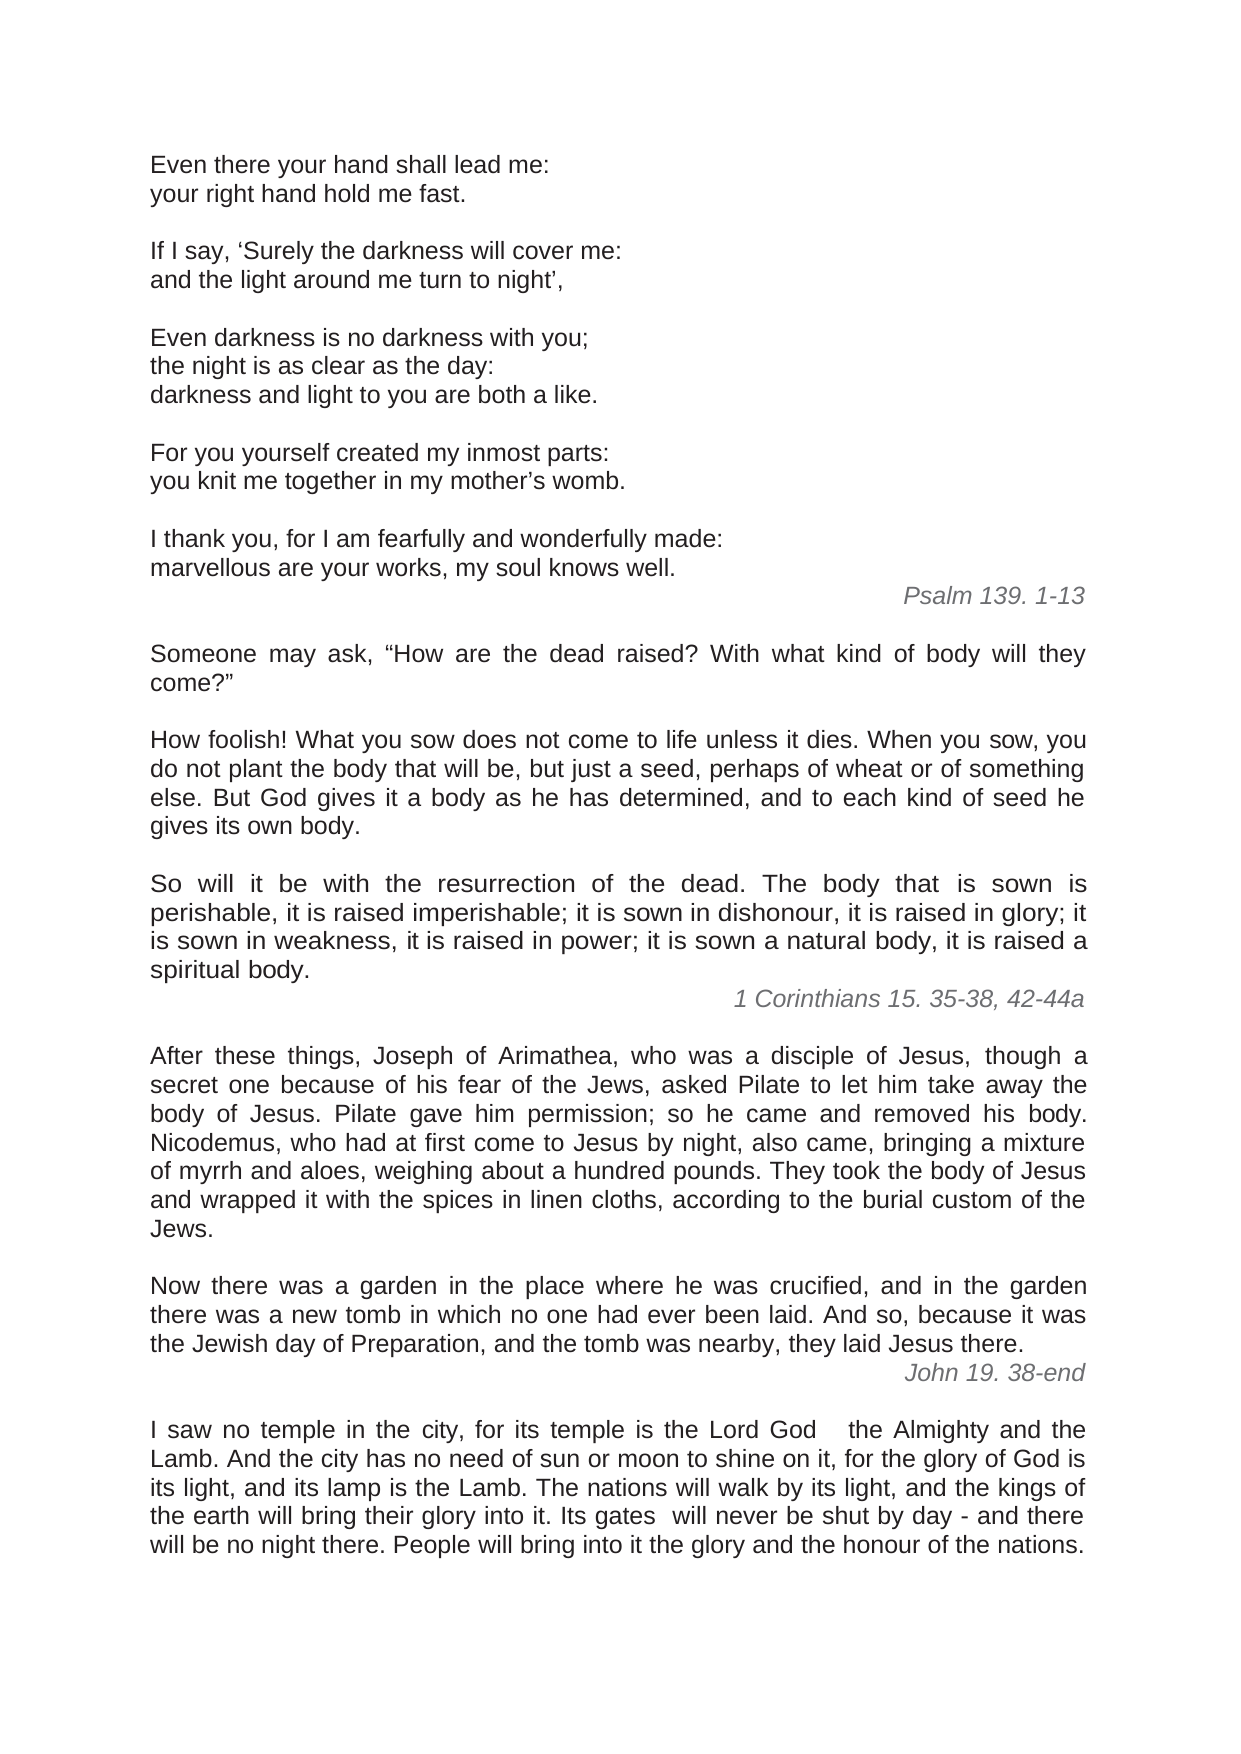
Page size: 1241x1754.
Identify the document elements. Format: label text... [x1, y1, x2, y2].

text Even there your hand shall lead me: [150, 150, 1087, 179]
text So will it be with the resurrection of the dead. The body that is sown is perishable, it is raised imperishable; it is sown in dishonour, it is raised in glory; it is sown in weakness, it is raised in power; it is sown a natural body, it is raised a spiritual body. [150, 869, 1087, 984]
text you knit me together in my mother’s womb. [150, 466, 1087, 495]
text How foolish! What you sow does not come to life unless it dies. When you sow, you do not plant the body that will be, but just a seed, perhaps of wheat or of something else. But God gives it a body as he has determined, and to each kind of seed he gives its own body. [150, 725, 1087, 840]
text For you yourself created my inmost parts: [150, 437, 1087, 466]
text 1 Corinthians 15. 35-38, 42-44a [150, 984, 1087, 1012]
text marvellous are your works, my soul knows well. [150, 552, 1087, 581]
text and the light around me turn to night’, [150, 265, 1087, 294]
text I thank you, for I am fearfully and wonderfully made: [150, 524, 1087, 552]
text darkness and light to you are both a like. [150, 380, 1087, 409]
text If I say, ‘Surely the darkness will cover me: [150, 236, 1087, 265]
text I saw no temple in the city, for its temple is the Lord God the Almighty and the Lamb. And the city has no need of sun or moon to shine on it, for the glory of God is its light, and its lamp is the Lamb. The nations will walk by its light, and the kings of the earth will bring their glory into it. Its gates will never be shut by day - and there will be no night there. People will bring into it the glory and the honour of the nations. [150, 1415, 1087, 1559]
text Someone may ask, “How are the dead raised? With what kind of body will they come?” [150, 639, 1087, 696]
text John 19. 38-end [150, 1357, 1087, 1386]
text After these things, Joseph of Arimathea, who was a disciple of Jesus, though a secret one because of his fear of the Jews, asked Pilate to let him take away the body of Jesus. Pilate gave him permission; so he came and removed his body. Nicodemus, who had at first come to Jesus by night, also came, bringing a mixture of myrrh and aloes, weighing about a hundred pounds. They took the body of Jesus and wrapped it with the spices in linen cloths, according to the burial custom of the Jews. [150, 1041, 1087, 1242]
text your right hand hold me fast. [150, 179, 1087, 207]
text Psalm 139. 1-13 [150, 581, 1087, 610]
text Even darkness is no darkness with you; [150, 322, 1087, 351]
text Now there was a garden in the place where he was crucified, and in the garden there was a new tomb in which no one had ever been laid. And so, because it was the Jewish day of Preparation, and the tomb was nearby, they laid Jesus there. [150, 1271, 1087, 1357]
text the night is as clear as the day: [150, 351, 1087, 380]
